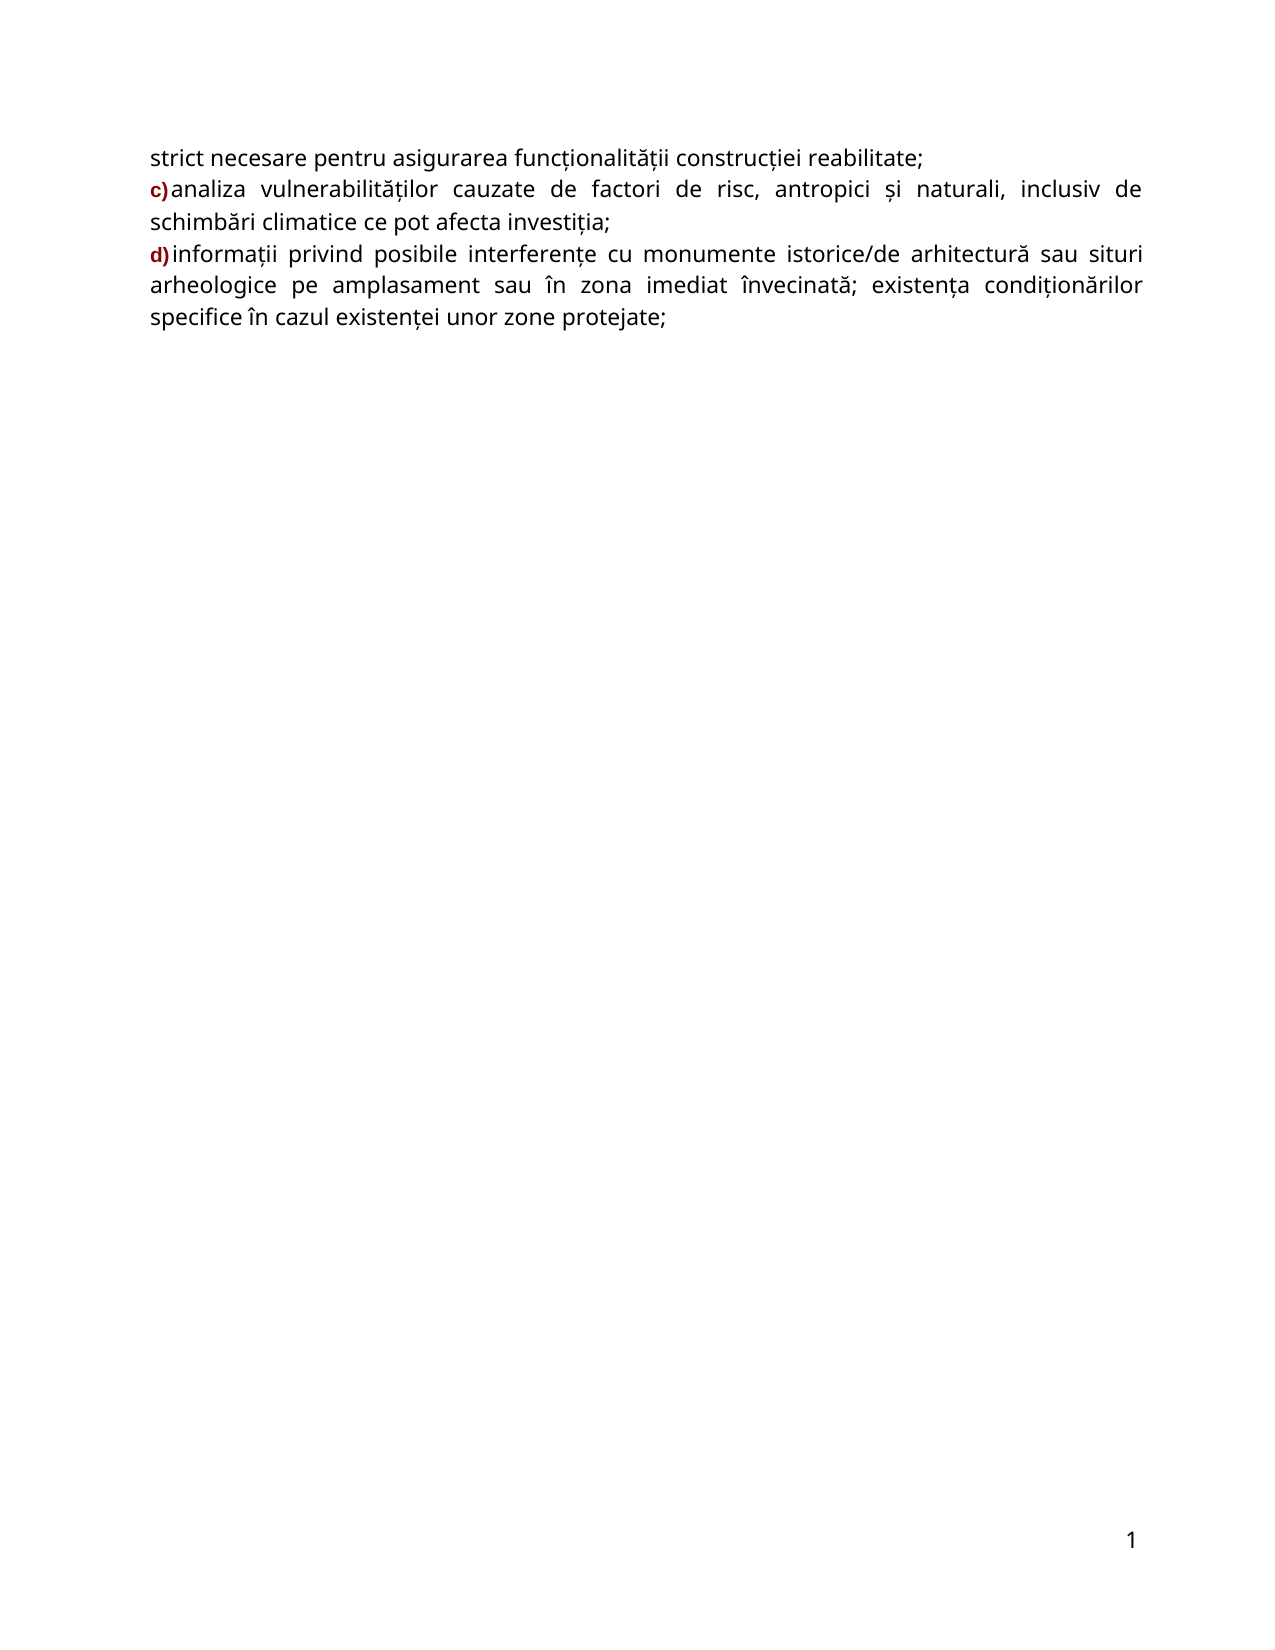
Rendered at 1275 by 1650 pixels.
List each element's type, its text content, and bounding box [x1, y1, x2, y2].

list informaţii privind posibile interferenţe cu monumente istorice/de arhitectură sau situri arheologice pe amplasament sau în zona imediat învecinată; existenţa condiţionărilor specifice în cazul existenţei unor zone protejate; [150, 238, 1144, 332]
list analiza vulnerabilităţilor cauzate de factori de risc, antropici şi naturali, inclusiv de schimbări climatice ce pot afecta investiţia; [150, 173, 1144, 237]
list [150, 142, 1144, 173]
